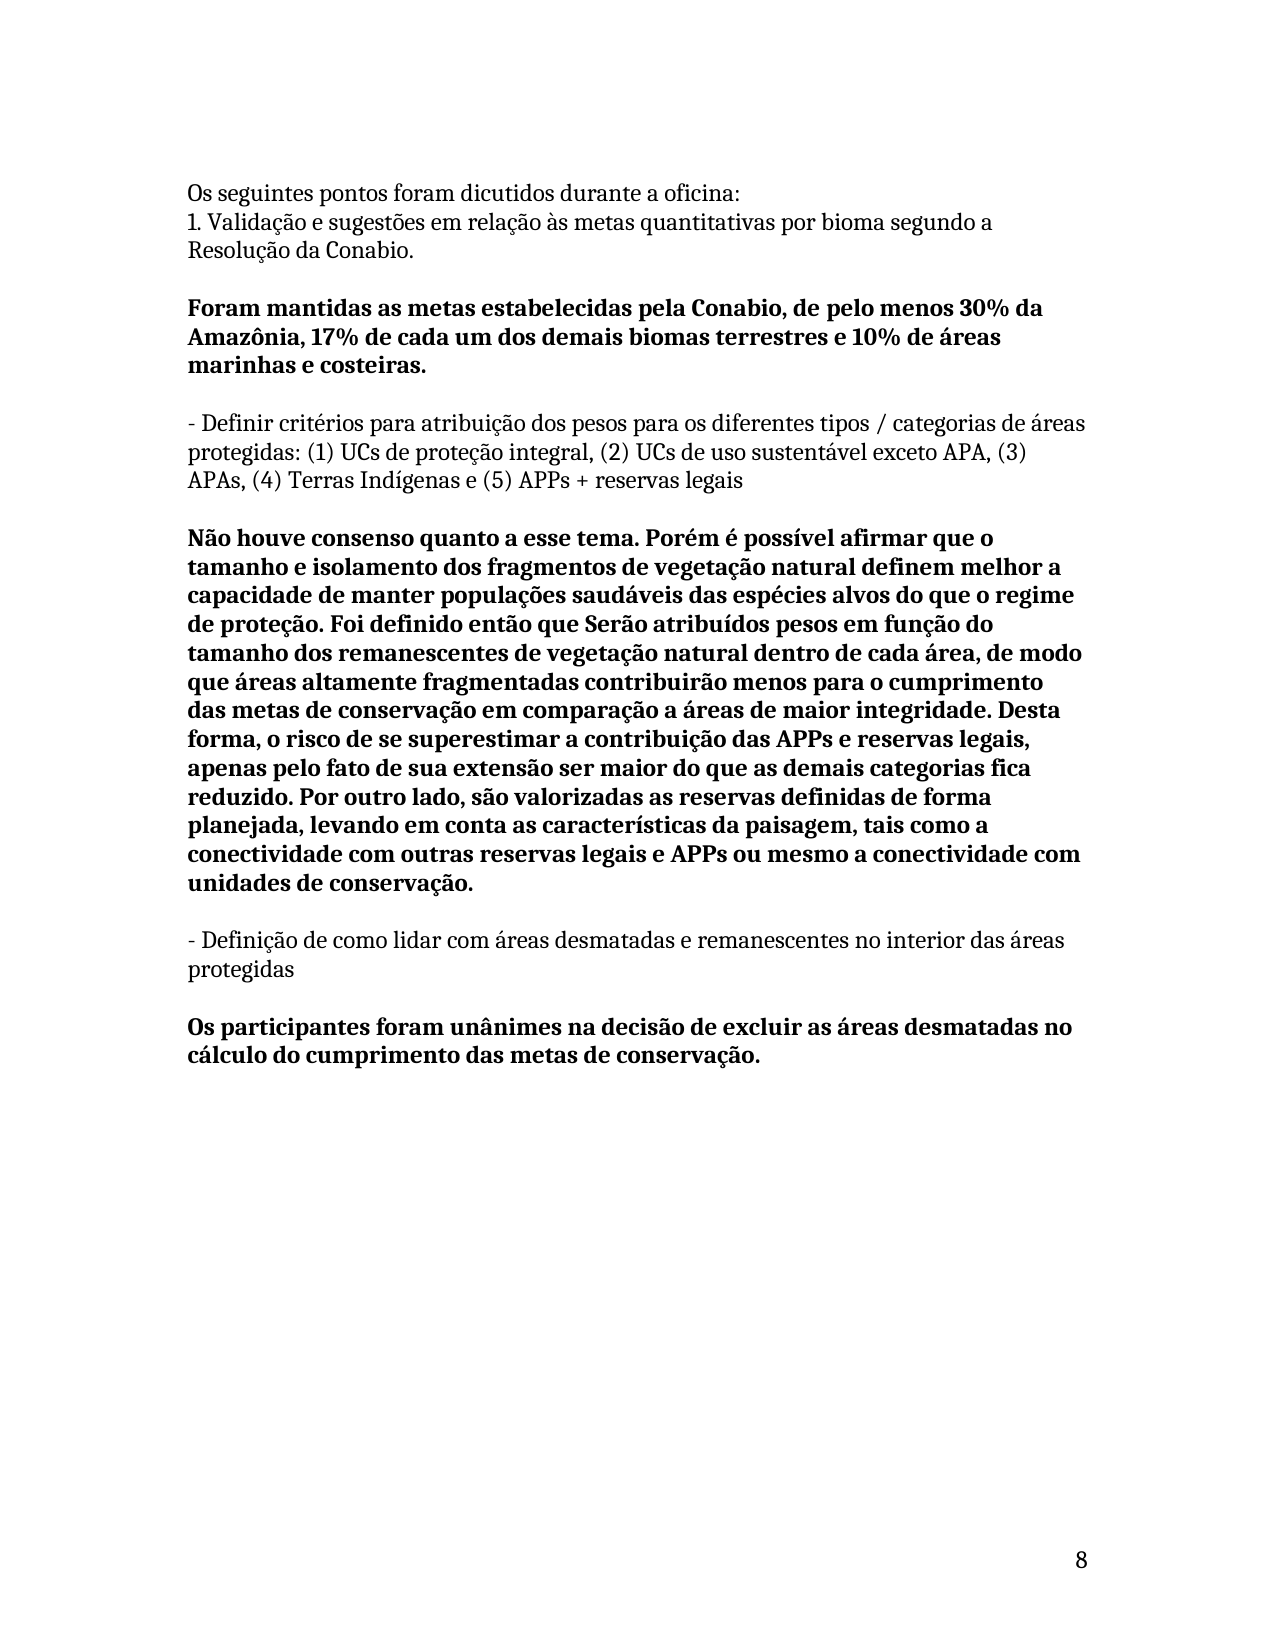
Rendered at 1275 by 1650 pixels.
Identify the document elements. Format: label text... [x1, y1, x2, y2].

text Não houve consenso quanto a esse tema. Porém é possível afirmar que o tamanho e isolamento dos fragmentos de vegetação natural definem melhor a capacidade de manter populações saudáveis das espécies alvos do que o regime de proteção. Foi definido então que Serão atribuídos pesos em função do tamanho dos remanescentes de vegetação natural dentro de cada área, de modo que áreas altamente fragmentadas contribuirão menos para o cumprimento das metas de conservação em comparação a áreas de maior integridade. Desta forma, o risco de se superestimar a contribuição das APPs e reservas legais, apenas pelo fato de sua extensão ser maior do que as demais categorias fica reduzido. Por outro lado, são valorizadas as reservas definidas de forma planejada, levando em conta as características da paisagem, tais como a conectividade com outras reservas legais e APPs ou mesmo a conectividade com unidades de conservação. [187, 524, 1087, 897]
text Foram mantidas as metas estabelecidas pela Conabio, de pelo menos 30% da Amazônia, 17% de cada um dos demais biomas terrestres e 10% de áreas marinhas e costeiras. [187, 294, 1087, 380]
text Os participantes foram unânimes na decisão de excluir as áreas desmatadas no cálculo do cumprimento das metas de conservação. [187, 1012, 1087, 1070]
text 1. Validação e sugestões em relação às metas quantitativas por bioma segundo a Resolução da Conabio. [187, 207, 1087, 265]
text - Definição de como lidar com áreas desmatadas e remanescentes no interior das áreas protegidas [187, 926, 1087, 984]
text Os seguintes pontos foram dicutidos durante a oficina: [187, 179, 1087, 207]
text - Definir critérios para atribuição dos pesos para os diferentes tipos / categorias de áreas protegidas: (1) UCs de proteção integral, (2) UCs de uso sustentável exceto APA, (3) APAs, (4) Terras Indígenas e (5) APPs + reservas legais [187, 409, 1087, 495]
